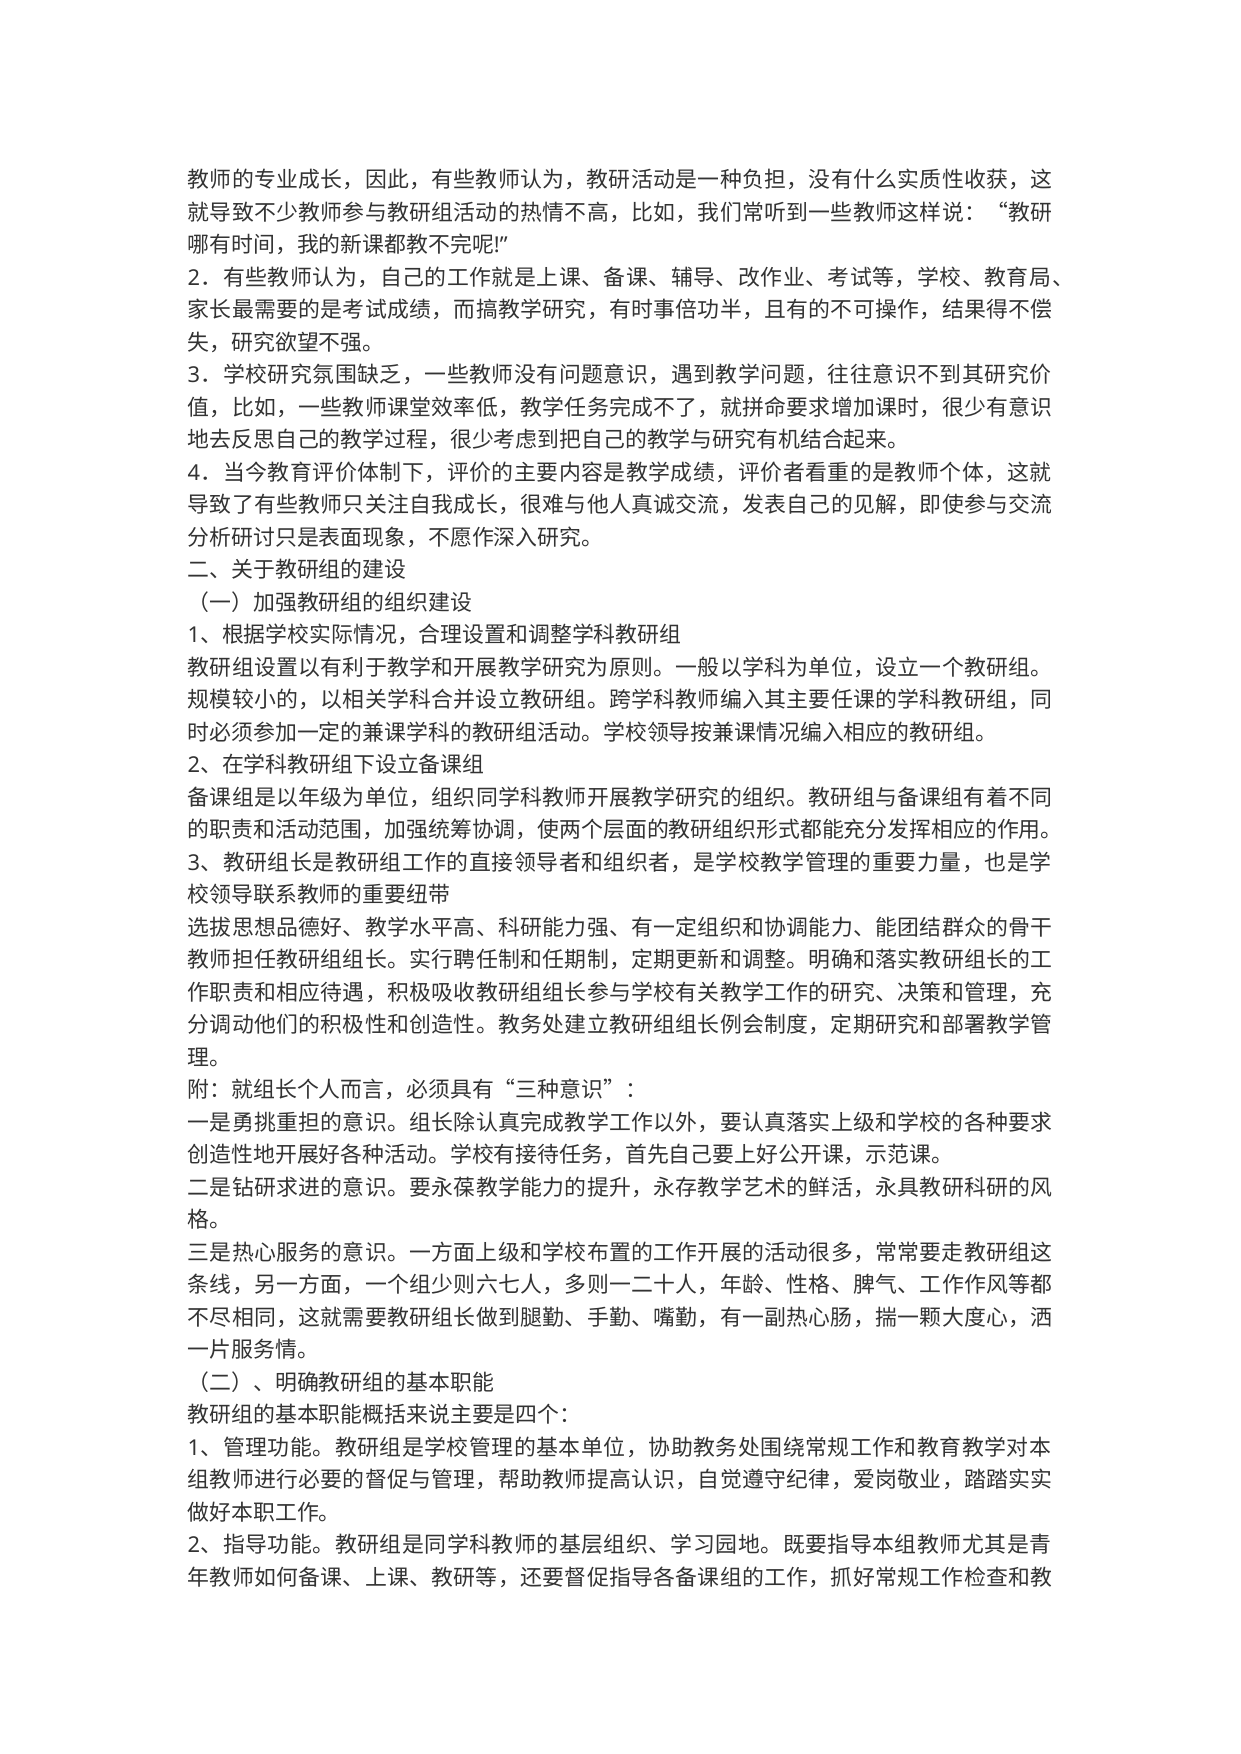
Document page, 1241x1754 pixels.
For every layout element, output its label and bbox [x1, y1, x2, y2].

text [187, 162, 1053, 475]
text [187, 476, 1053, 1527]
